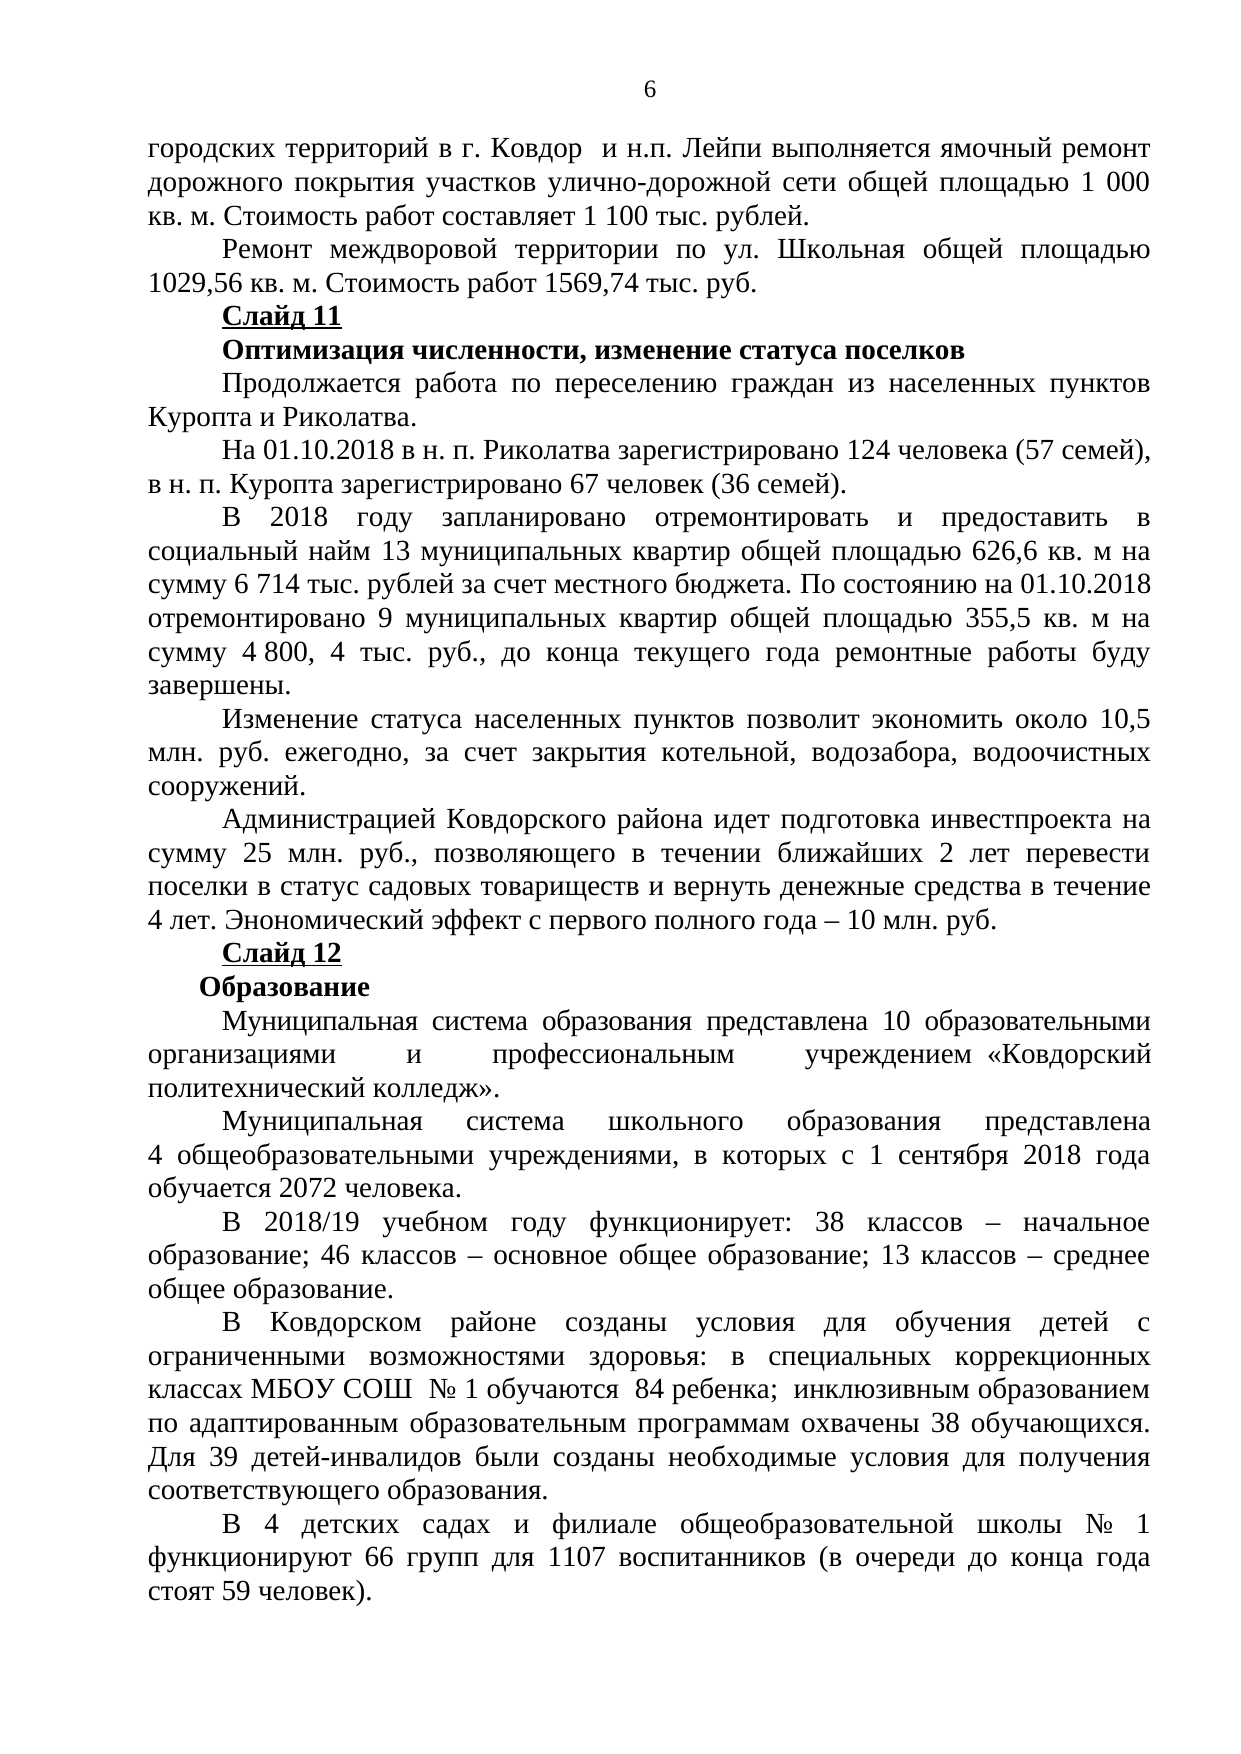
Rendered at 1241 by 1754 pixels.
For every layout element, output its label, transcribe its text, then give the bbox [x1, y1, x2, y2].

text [148, 131, 1152, 231]
text Слайд 12 [148, 936, 1152, 969]
text В 4 детских садах и филиале общеобразовательной школы № 1 функционируют 66 групп для 1107 воспитанников (в очереди до конца года стоят 59 человек). [148, 1506, 1152, 1606]
text Продолжается работа по переселению граждан из населенных пунктов Куропта и Риколатва. [148, 365, 1152, 432]
text Слайд 11 [148, 298, 1152, 332]
text В 2018 году запланировано отремонтировать и предоставить в социальный найм 13 муниципальных квартир общей площадью 626,6 кв. м на сумму 6 714 тыс. рублей за счет местного бюджета. По состоянию на 01.10.2018 отремонтировано 9 муниципальных квартир общей площадью 355,5 кв. м на сумму 4 800, 4 тыс. руб., до конца текущего года ремонтные работы буду завершены. [148, 499, 1152, 701]
text В Ковдорском районе созданы условия для обучения детей с ограниченными возможностями здоровья: в специальных коррекционных классах МБОУ СОШ № 1 обучаются 84 ребенка; инклюзивным образованием по адаптированным образовательным программам охвачены 38 обучающихся. Для 39 детей-инвалидов были созданы необходимые условия для получения соответствующего образования. [148, 1304, 1152, 1506]
text Муниципальная система образования представлена 10 образовательными организациями и профессиональным учреждением «Ковдорский политехнический колледж». [148, 1003, 1152, 1103]
text Изменение статуса населенных пунктов позволит экономить около 10,5 млн. руб. ежегодно, за счет закрытия котельной, водозабора, водоочистных сооружений. [148, 701, 1152, 801]
text Образование [148, 969, 1152, 1003]
text Ремонт междворовой территории по ул. Школьная общей площадью 1029,56 кв. м. Стоимость работ 1569,74 тыс. руб. [148, 231, 1152, 298]
text На 01.10.2018 в н. п. Риколатва зарегистрировано 124 человека (57 семей), в н. п. Куропта зарегистрировано 67 человек (36 семей). [148, 432, 1152, 499]
text Администрацией Ковдорского района идет подготовка инвестпроекта на сумму 25 млн. руб., позволяющего в течении ближайших 2 лет перевести поселки в статус садовых товариществ и вернуть денежные средства в течение 4 лет. Энономический эффект с первого полного года – 10 млн. руб. [148, 801, 1152, 936]
text Оптимизация численности, изменение статуса поселков [148, 332, 1152, 365]
text В 2018/19 учебном году функционирует: 38 классов – начальное образование; 46 классов – основное общее образование; 13 классов – среднее общее образование. [148, 1204, 1152, 1304]
text Муниципальная система школьного образования представлена 4 общеобразовательными учреждениями, в которых с 1 сентября 2018 года обучается 2072 человека. [148, 1103, 1152, 1204]
